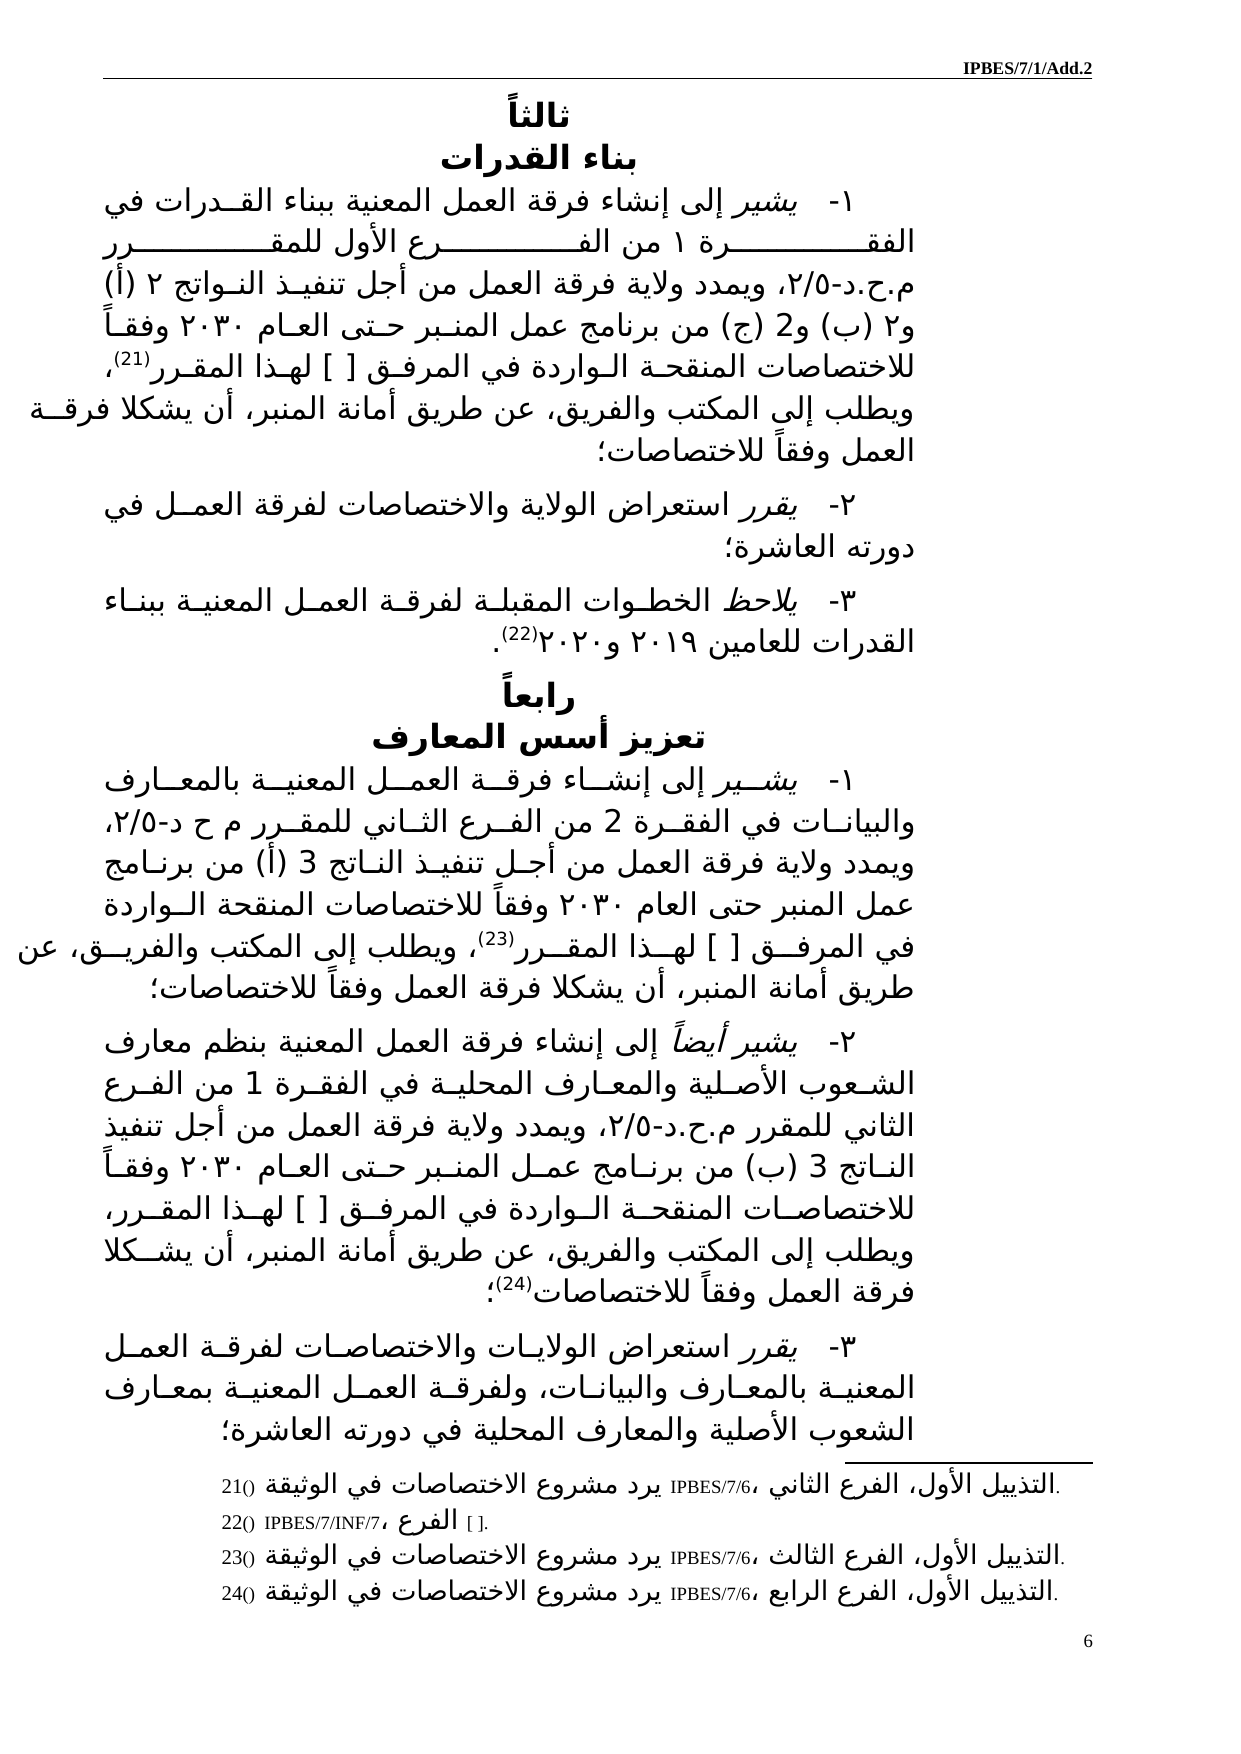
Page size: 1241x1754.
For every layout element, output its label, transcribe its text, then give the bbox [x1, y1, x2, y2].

text ٣- يقرر استعراض الولايات والاختصاصات لفرقة العمل المعنية بالمعارف والبيانات، ولفرقة العمل المعنية بمعارف الشعوب الأصلية والمعارف المحلية في دورته العاشرة؛ [103, 1324, 916, 1449]
text بناء القدرات [103, 136, 974, 178]
text رابعاً [103, 674, 974, 715]
text ٢- يشير أيضاً إلى إنشاء فرقة العمل المعنية بنظم معارف الشعوب الأصلية والمعارف المحلية في الفقرة 1 من الفرع الثاني للمقرر م.ح.د-٢/٥، ويمدد ولاية فرقة العمل من أجل تنفيذ الناتج 3 (ب) من برنامج عمل المنبر حتى العام ٢٠٣٠ وفقاً للاختصاصات المنقحة الواردة في المرفق [ ] لهذا المقرر، ويطلب إلى المكتب والفريق، عن طريق أمانة المنبر، أن يشكلا فرقة العمل وفقاً للاختصاصات()؛ [103, 1019, 916, 1311]
text ٣- يلاحظ الخطوات المقبلة لفرقة العمل المعنية ببناء القدرات للعامين ٢٠١٩ و٢٠٢٠(). [103, 578, 916, 661]
text تعزيز أسس المعارف [103, 715, 974, 757]
text ثالثاً [103, 94, 974, 136]
text ١- يشير إلى إنشاء فرقة العمل المعنية بالمعارف والبيانات في الفقرة 2 من الفرع الثاني للمقرر م ح د-٢/٥، ويمدد ولاية فرقة العمل من أجل تنفيذ الناتج 3 (أ) من برنامج عمل المنبر حتى العام ٢٠٣٠ وفقاً للاختصاصات المنقحة الواردة في المرفق [ ] لهذا المقرر()، ويطلب إلى المكتب والفريق، عن طريق أمانة المنبر، أن يشكلا فرقة العمل وفقاً للاختصاصات؛ [103, 757, 916, 1007]
text ١- يشير إلى إنشاء فرقة العمل المعنية ببناء القدرات في الفقرة ١ من الفرع الأول للمقرر م.ح.د-٢/٥، ويمدد ولاية فرقة العمل من أجل تنفيذ النواتج ٢ (أ) و٢ (ب) و2 (ج) من برنامج عمل المنبر حتى العام ٢٠٣٠ وفقاً للاختصاصات المنقحة الواردة في المرفق [ ] لهذا المقرر()، ويطلب إلى المكتب والفريق، عن طريق أمانة المنبر، أن يشكلا فرقة العمل وفقاً للاختصاصات؛ [103, 178, 916, 469]
text ٢- يقرر استعراض الولاية والاختصاصات لفرقة العمل في دورته العاشرة؛ [103, 482, 916, 565]
